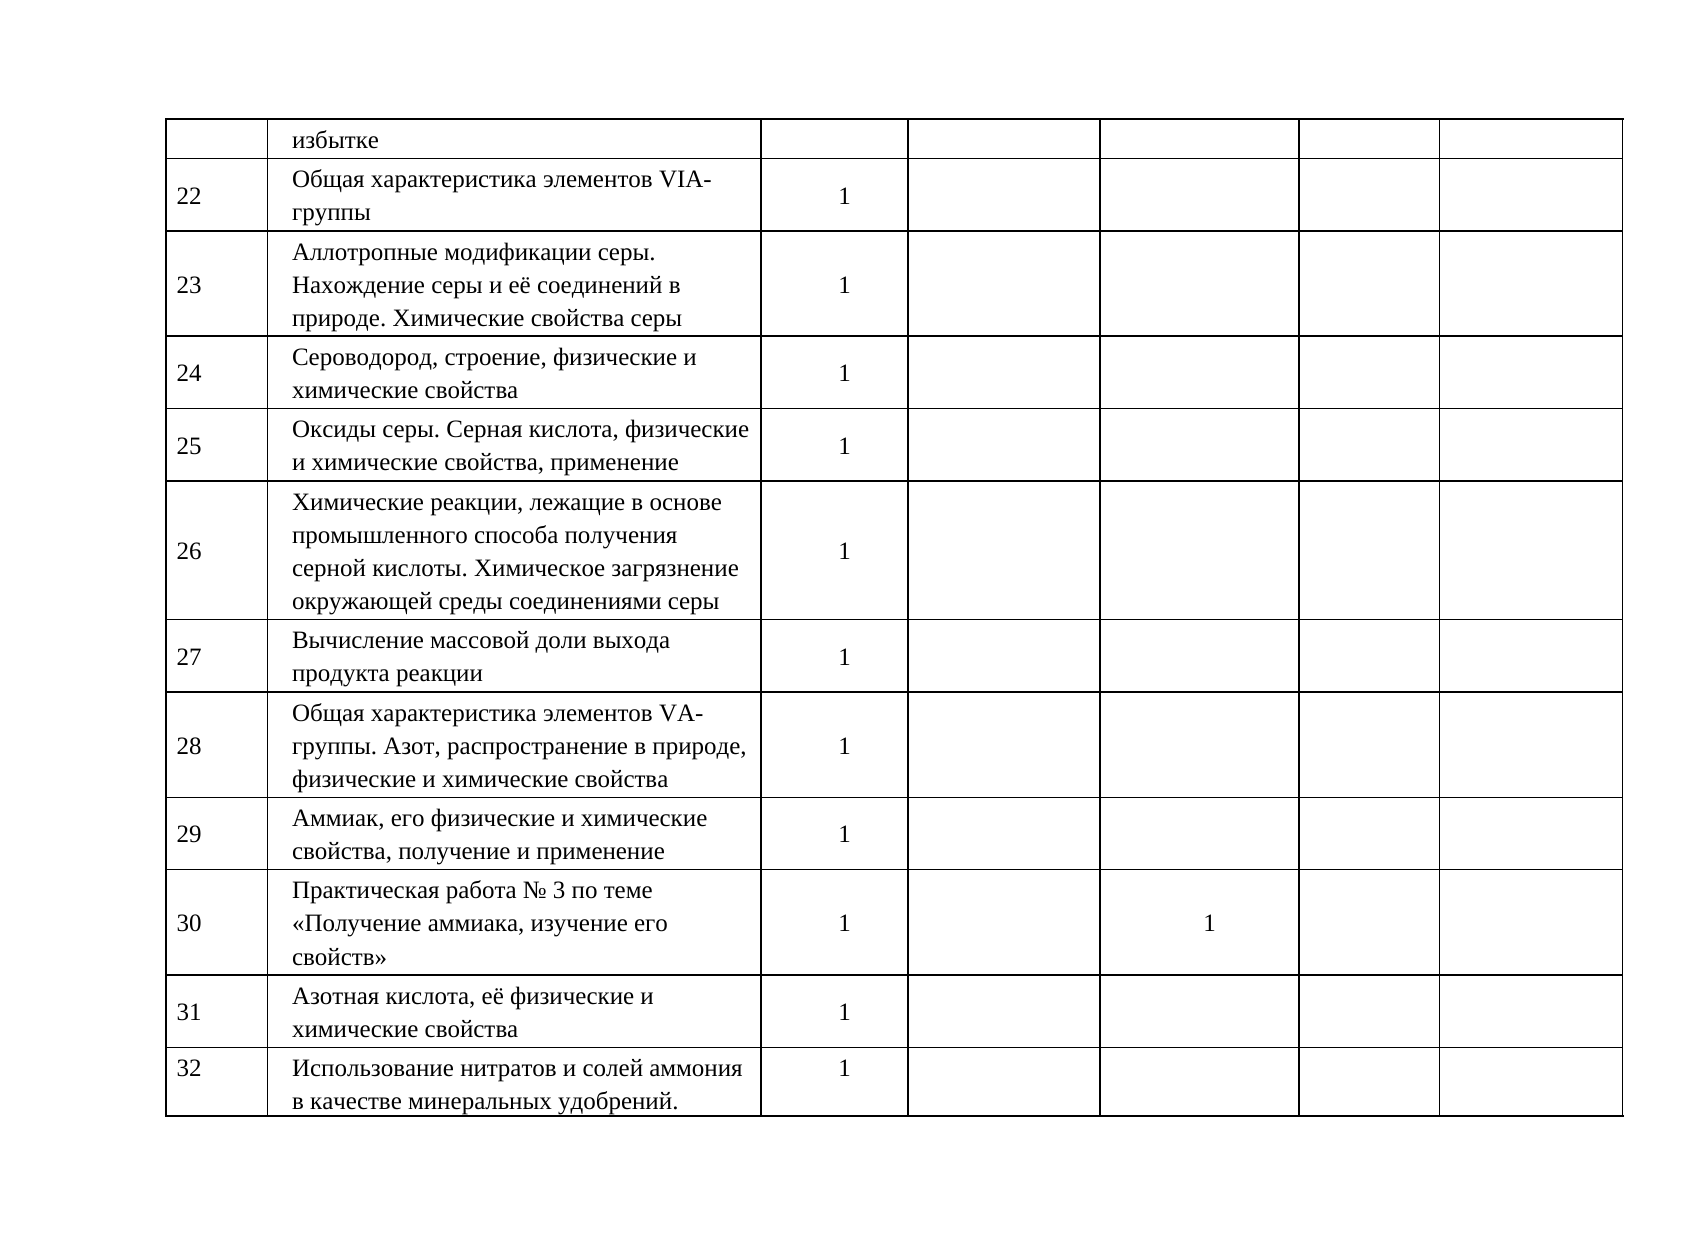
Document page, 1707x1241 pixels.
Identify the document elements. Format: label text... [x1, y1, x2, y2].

table_cell 21 [167, 120, 267, 157]
table_cell Практическая работа № 3 по теме «Получение аммиака, изучение его свойств» [268, 870, 760, 974]
table_cell [1300, 159, 1439, 230]
table_cell Аллотропные модификации серы. Нахождение серы и её соединений в природе. Химические свойства серы [268, 232, 760, 335]
table_cell [1440, 409, 1622, 480]
table_cell 1 [762, 159, 907, 230]
table_cell 1 [762, 870, 907, 974]
table_cell 1 [762, 693, 907, 796]
table_cell [1300, 120, 1439, 157]
table_cell 1 [762, 409, 907, 480]
table_cell [1101, 693, 1298, 796]
table_cell 32 [167, 1048, 267, 1115]
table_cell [268, 120, 760, 157]
table_cell Общая характеристика элементов VА-группы. Азот, распространение в природе, физические и химические свойства [268, 693, 760, 796]
table_cell [1300, 693, 1439, 796]
table_cell [1440, 976, 1622, 1047]
table_cell 22 [167, 159, 267, 230]
table_cell [1101, 482, 1298, 618]
table_cell Азотная кислота, её физические и химические свойства [268, 976, 760, 1047]
table_cell [909, 1048, 1099, 1115]
table_cell [1101, 120, 1298, 157]
table_cell 23 [167, 232, 267, 335]
table_cell [1440, 120, 1622, 157]
table_cell 28 [167, 693, 267, 796]
table_cell 1 [762, 232, 907, 335]
table_cell 1 [762, 120, 907, 157]
table_cell [1300, 337, 1439, 408]
table_cell Общая характеристика элементов VIА-группы [268, 159, 760, 230]
table_cell [909, 620, 1099, 691]
table_cell [1300, 482, 1439, 618]
table_cell [909, 337, 1099, 408]
table_cell Вычисление массовой доли выхода продукта реакции [268, 620, 760, 691]
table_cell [268, 1048, 760, 1115]
table_cell 27 [167, 620, 267, 691]
table_cell [1300, 232, 1439, 335]
table_cell [1440, 232, 1622, 335]
table_cell [1440, 798, 1622, 869]
table_cell [1440, 620, 1622, 691]
table_cell [1440, 1048, 1622, 1115]
table_cell 1 [762, 1048, 907, 1115]
table_cell 31 [167, 976, 267, 1047]
table_cell [1101, 159, 1298, 230]
table_cell [1440, 482, 1622, 618]
table_cell [1101, 1048, 1298, 1115]
table_cell 25 [167, 409, 267, 480]
table_cell 30 [167, 870, 267, 974]
table_cell [909, 159, 1099, 230]
table_cell [1300, 620, 1439, 691]
table_cell [909, 976, 1099, 1047]
table_cell 26 [167, 482, 267, 618]
table_cell [909, 482, 1099, 618]
table_cell Химические реакции, лежащие в основе промышленного способа получения серной кислоты. Химическое загрязнение окружающей среды соединениями серы [268, 482, 760, 618]
table_cell 1 [762, 976, 907, 1047]
table_cell [909, 232, 1099, 335]
table_cell [1300, 1048, 1439, 1115]
table_cell [1300, 976, 1439, 1047]
table_cell Оксиды серы. Серная кислота, физические и химические свойства, применение [268, 409, 760, 480]
table_cell [1101, 798, 1298, 869]
table_cell [1440, 159, 1622, 230]
table_cell [1101, 620, 1298, 691]
table_cell [909, 870, 1099, 974]
table_cell [1101, 337, 1298, 408]
table_cell [909, 120, 1099, 157]
table_cell 1 [1101, 870, 1298, 974]
table_cell [1101, 976, 1298, 1047]
table_cell 1 [762, 482, 907, 618]
table_cell [1300, 870, 1439, 974]
table_cell [1440, 870, 1622, 974]
table_cell 24 [167, 337, 267, 408]
table_cell Аммиак, его физические и химические свойства, получение и применение [268, 798, 760, 869]
table_cell [1101, 409, 1298, 480]
table_cell 1 [762, 337, 907, 408]
table_cell 1 [762, 620, 907, 691]
table_cell [1101, 232, 1298, 335]
table_cell Сероводород, строение, физические и химические свойства [268, 337, 760, 408]
table_cell [1300, 409, 1439, 480]
table_cell 29 [167, 798, 267, 869]
table_cell [1440, 337, 1622, 408]
table_cell 1 [762, 798, 907, 869]
table_cell [909, 693, 1099, 796]
table_cell [1300, 798, 1439, 869]
table_cell [909, 409, 1099, 480]
table_cell [1440, 693, 1622, 796]
table_cell [909, 798, 1099, 869]
